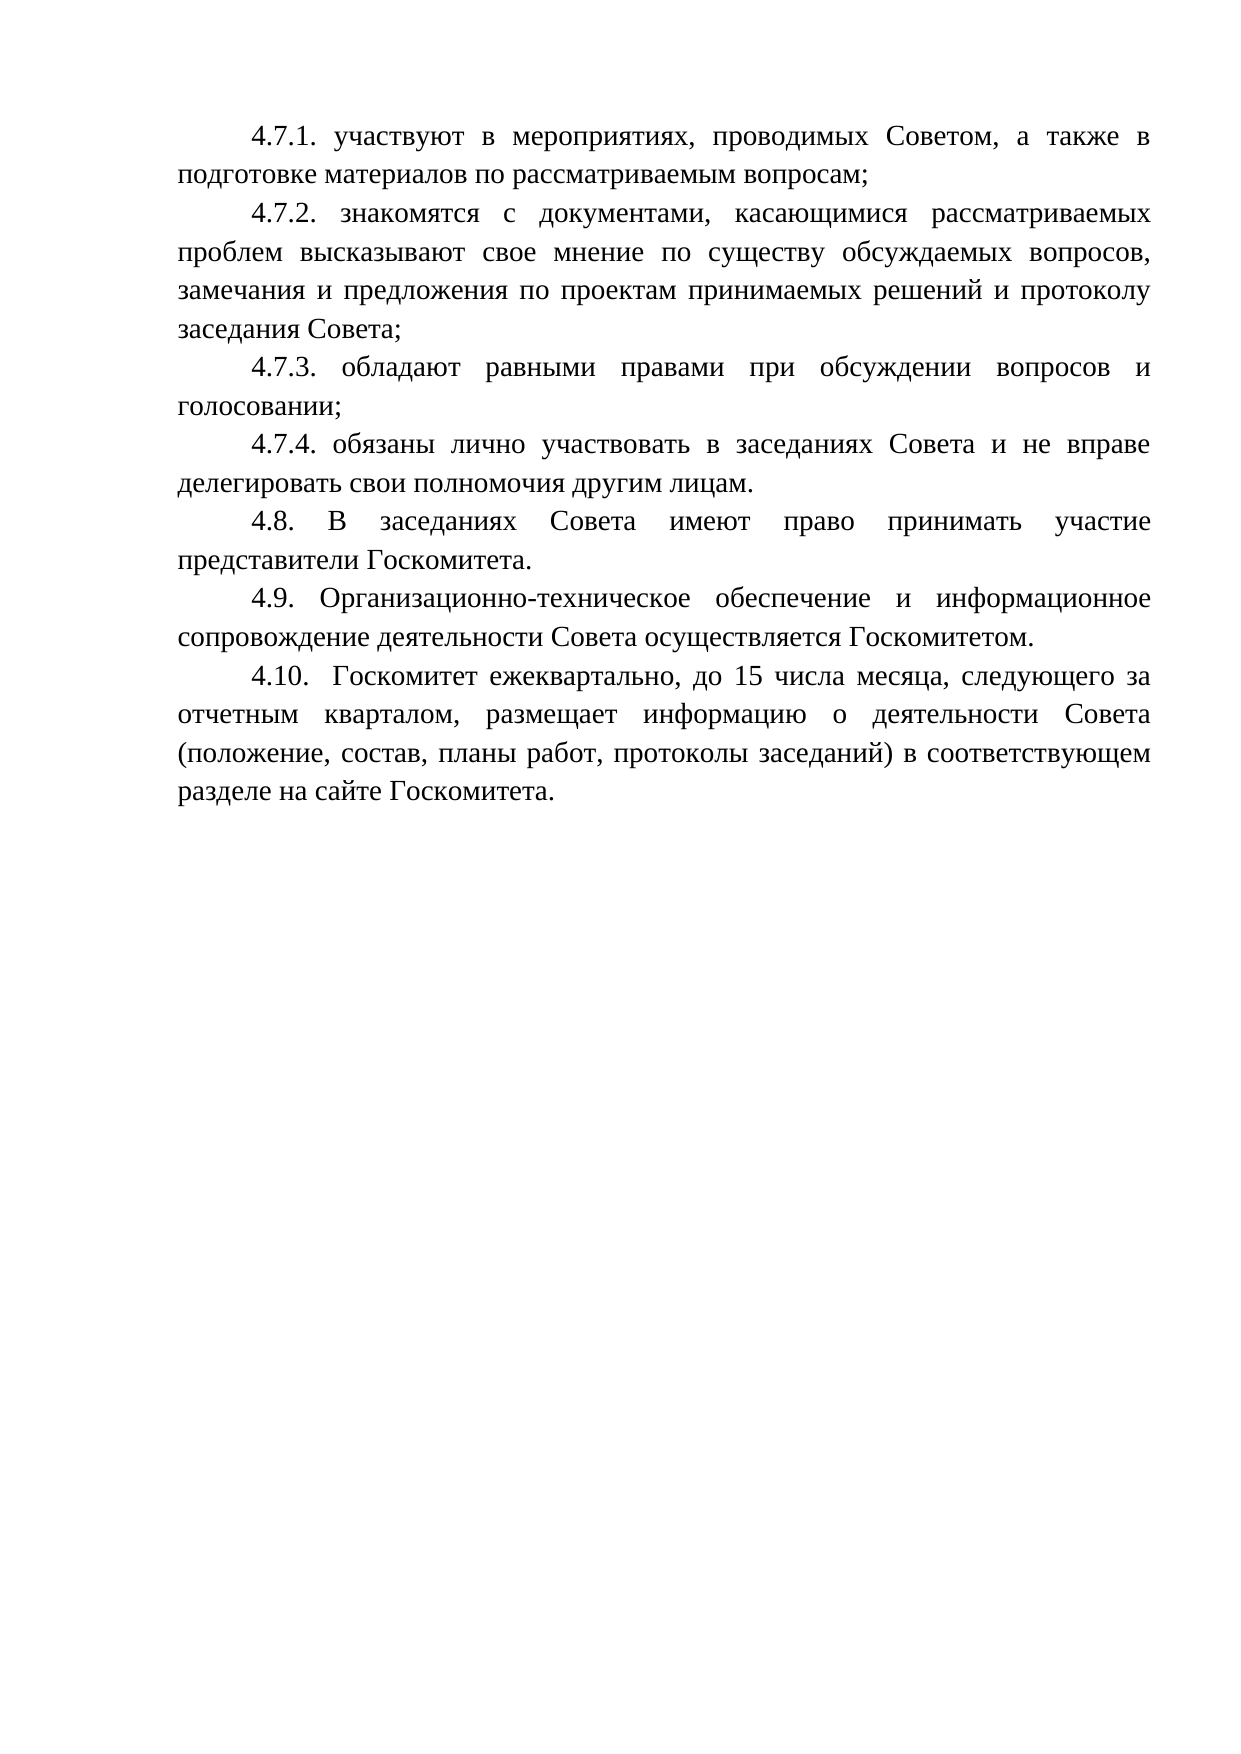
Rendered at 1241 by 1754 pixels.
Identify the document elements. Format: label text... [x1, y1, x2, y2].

list 4.7.4. обязаны лично участвовать в заседаниях Совета и не вправе делегировать свои полномочия другим лицам. [177, 426, 1152, 498]
list 4.7.2. знакомятся с документами, касающимися рассматриваемых проблем высказывают свое мнение по существу обсуждаемых вопросов, замечания и предложения по проектам принимаемых решений и протоколу заседания Совета; [177, 195, 1152, 344]
list 4.9. Организационно-техническое обеспечение и информационное сопровождение деятельности Совета осуществляется Госкомитетом. [177, 581, 1152, 653]
list 4.7.1. участвуют в мероприятиях, проводимых Советом, а также в подготовке материалов по рассматриваемым вопросам; [177, 118, 1152, 190]
list 4.7.3. обладают равными правами при обсуждении вопросов и голосовании; [177, 349, 1152, 421]
list 4.8. В заседаниях Совета имеют право принимать участие представители Госкомитета. [177, 503, 1152, 576]
list 4.10. Госкомитет ежеквартально, до 15 числа месяца, следующего за отчетным кварталом, размещает информацию о деятельности Совета (положение, состав, планы работ, протоколы заседаний) в соответствующем разделе на сайте Госкомитета. [177, 658, 1152, 807]
